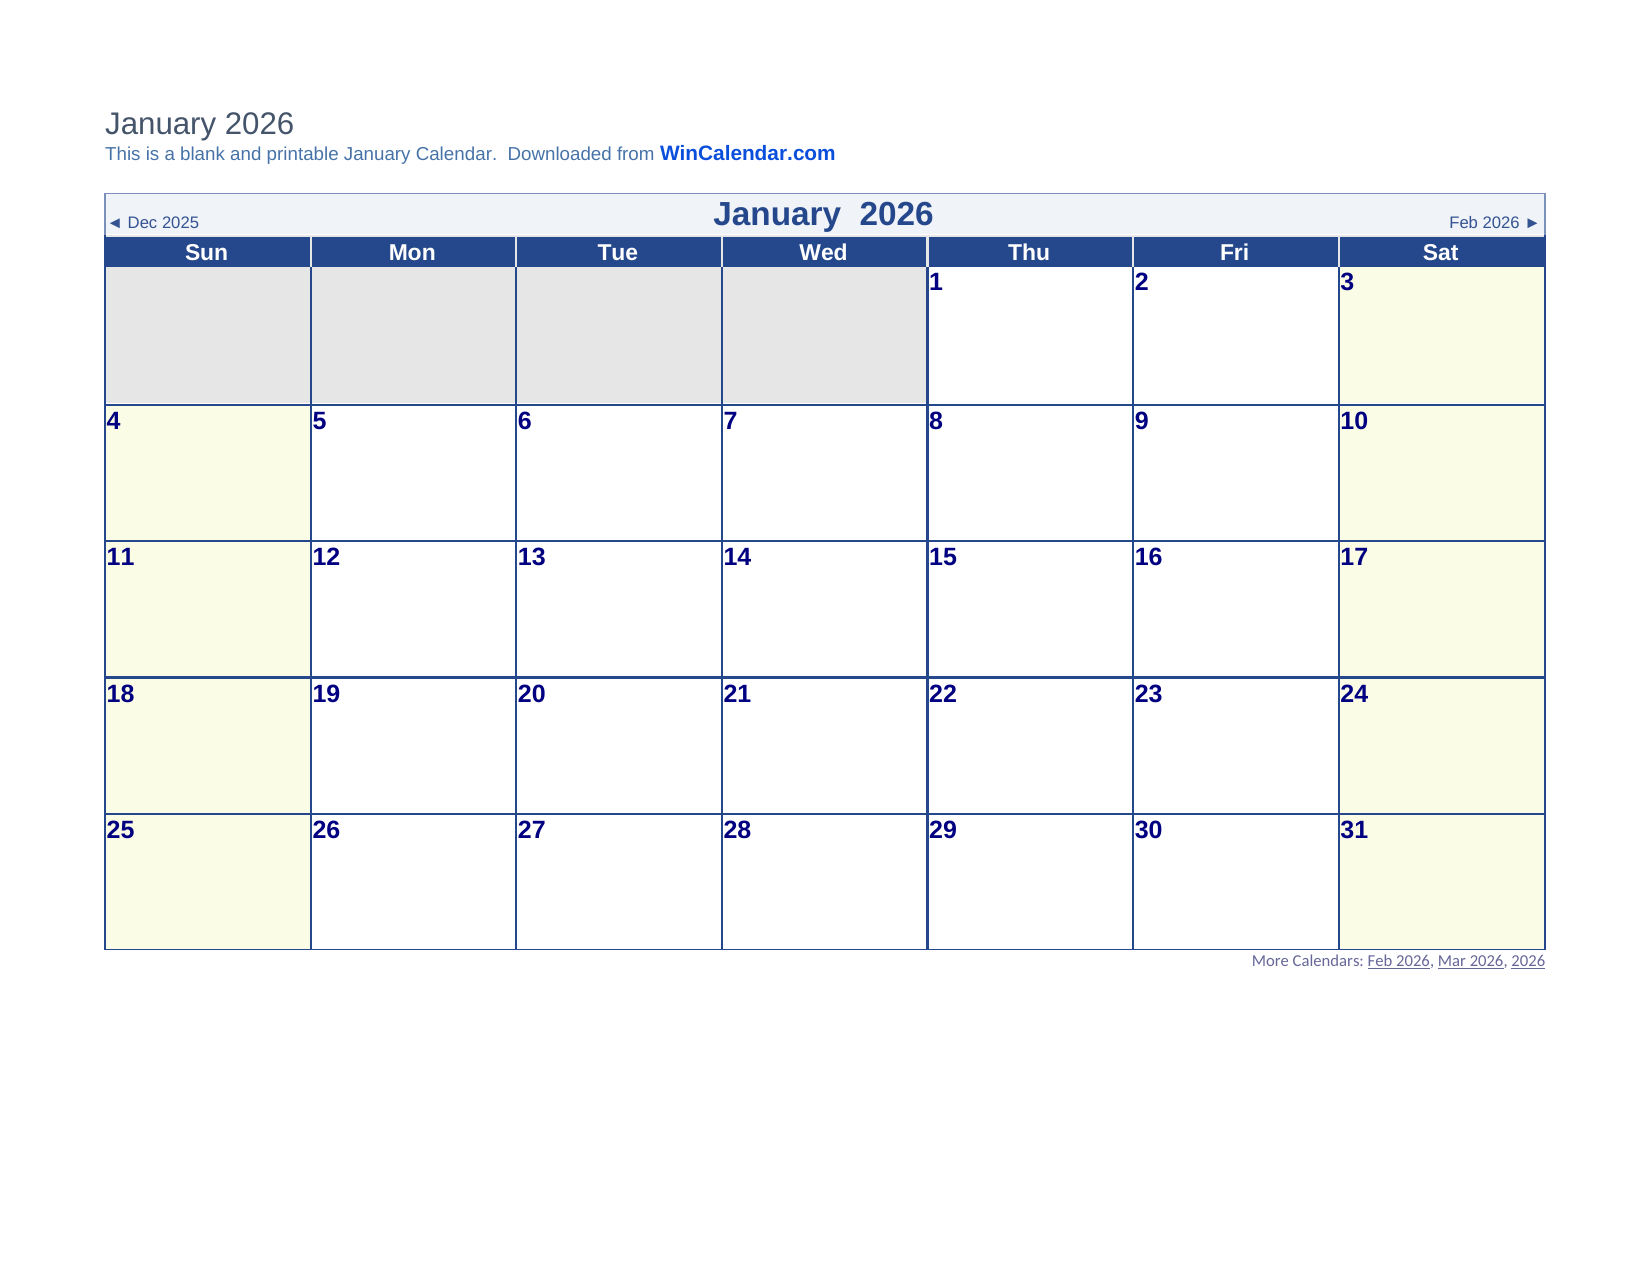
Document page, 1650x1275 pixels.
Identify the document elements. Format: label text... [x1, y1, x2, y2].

table_cell 2 [1134, 267, 1338, 403]
table_cell 19 [312, 679, 515, 813]
table_cell Sat [1340, 237, 1544, 267]
table_cell 11 [106, 542, 310, 676]
table_cell 10 [1340, 406, 1544, 540]
table_cell 3 [1340, 267, 1544, 403]
table_cell 21 [723, 679, 926, 813]
table_header Feb 2026 ► [1339, 194, 1544, 234]
table_cell [517, 267, 721, 403]
table_cell 24 [1340, 679, 1544, 813]
text More Calendars: Feb 2026, Mar 2026, 2026 [105, 950, 1545, 971]
table_cell 6 [517, 406, 721, 540]
table_cell 29 [929, 815, 1132, 949]
table_cell 12 [312, 542, 515, 676]
table_cell 31 [1340, 815, 1544, 949]
table_cell Sun [106, 237, 310, 267]
table_cell 23 [1134, 679, 1338, 813]
table_cell 27 [517, 815, 721, 949]
table_cell 5 [312, 406, 515, 540]
table_cell 15 [929, 542, 1132, 676]
table_cell Thu [929, 237, 1132, 267]
table_cell 1 [929, 267, 1132, 403]
table_cell 8 [929, 406, 1132, 540]
table_cell Wed [723, 237, 926, 267]
table_cell [723, 267, 926, 403]
table_cell 22 [929, 679, 1132, 813]
table_cell 16 [1134, 542, 1338, 676]
table_cell 13 [517, 542, 721, 676]
table_header January 2026 [311, 194, 1339, 234]
table_cell Fri [1134, 237, 1338, 267]
table_cell 20 [517, 679, 721, 813]
table_cell 25 [106, 815, 310, 949]
table_cell [312, 267, 515, 403]
table_cell 28 [723, 815, 926, 949]
table_cell 14 [723, 542, 926, 676]
table_cell 9 [1134, 406, 1338, 540]
table_cell 7 [723, 406, 926, 540]
table_header ◄ Dec 2025 [106, 194, 311, 234]
table_cell [106, 267, 310, 403]
table_cell 4 [106, 406, 310, 540]
table_cell 18 [106, 679, 310, 813]
table_cell Tue [517, 237, 721, 267]
table_cell 30 [1134, 815, 1338, 949]
text January 2026 This is a blank and printable January Calendar. Downloaded from WinCalendar.com [105, 105, 1545, 193]
table_cell 17 [1340, 542, 1544, 676]
table_cell 26 [312, 815, 515, 949]
table_cell Mon [312, 237, 515, 267]
